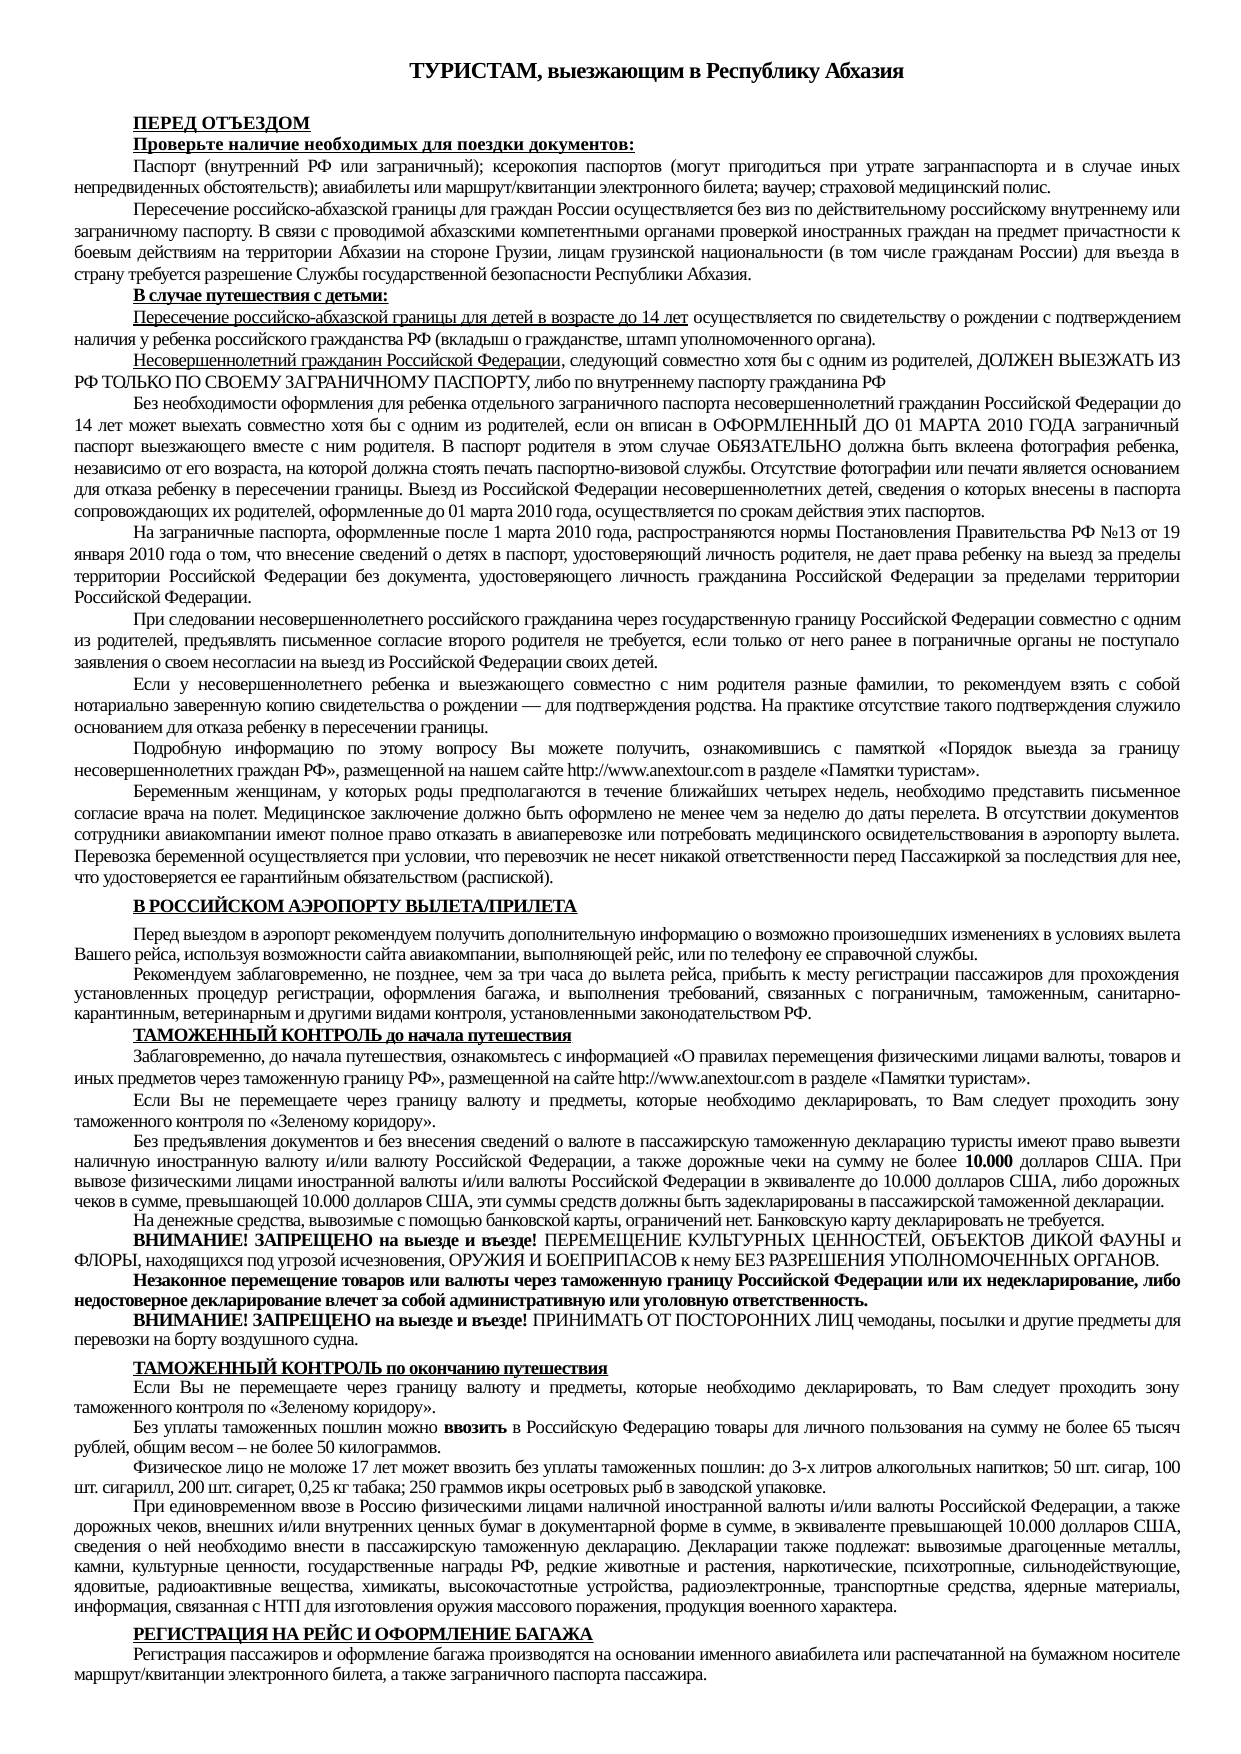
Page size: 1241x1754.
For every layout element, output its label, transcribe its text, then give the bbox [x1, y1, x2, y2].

text Если у несовершеннолетнего ребенка и выезжающего совместно с ним родителя разные фамилии, то рекомендуем взять с собой нотариально заверенную копию свидетельства о рождении — для подтверждения родства. На практике отсутствие такого подтверждения служило основанием для отказа ребенку в пересечении границы. [74, 672, 1181, 737]
text ТАМОЖЕННЫЙ КОНТРОЛЬ до начала путешествия [74, 1024, 1181, 1045]
text Подробную информацию по этому вопросу Вы можете получить, ознакомившись с памяткой «Порядок выезда за границу несовершеннолетних граждан РФ», размещенной на нашем сайте http://www.anextour.com в разделе «Памятки туристам». [74, 737, 1181, 780]
text На денежные средства, вывозимые с помощью банковской карты, ограничений нет. Банковскую карту декларировать не требуется. [74, 1211, 1181, 1231]
text Без уплаты таможенных пошлин можно ввозить в Российскую Федерацию товары для личного пользования на сумму не более 65 тысяч рублей, общим весом – не более 50 килограммов. [74, 1418, 1181, 1457]
text Без необходимости оформления для ребенка отдельного заграничного паспорта несовершеннолетний гражданин Российской Федерации до 14 лет может выехать совместно хотя бы с одним из родителей, если он вписан в ОФОРМЛЕННЫЙ ДО 01 МАРТА 2010 ГОДА заграничный паспорт выезжающего вместе с ним родителя. В паспорт родителя в этом случае ОБЯЗАТЕЛЬНО должна быть вклеена фотография ребенка, независимо от его возраста, на которой должна стоять печать паспортно-визовой службы. Отсутствие фотографии или печати является основанием для отказа ребенку в пересечении границы. Выезд из Российской Федерации несовершеннолетних детей, сведения о которых внесены в паспорта сопровождающих их родителей, оформленные до 01 марта 2010 года, осуществляется по срокам действия этих паспортов. [74, 392, 1181, 521]
text В случае путешествия с детьми: [74, 284, 1181, 306]
text Заблаговременно, до начала путешествия, ознакомьтесь с информацией «О правилах перемещения физическими лицами валюты, товаров и иных предметов через таможенную границу РФ», размещенной на сайте http://www.anextour.com в разделе «Памятки туристам». [74, 1045, 1181, 1088]
text Пересечение российско-абхазской границы для граждан России осуществляется без виз по действительному российскому внутреннему или заграничному паспорту. В связи с проводимой абхазскими компетентными органами проверкой иностранных граждан на предмет причастности к боевым действиям на территории Абхазии на стороне Грузии, лицам грузинской национальности (в том числе гражданам России) для въезда в страну требуется разрешение Службы государственной безопасности Республики Абхазия. [74, 198, 1181, 284]
text Паспорт (внутренний РФ или заграничный); ксерокопия паспортов (могут пригодиться при утрате загранпаспорта и в случае иных непредвиденных обстоятельств); авиабилеты или маршрут/квитанции электронного билета; ваучер; страховой медицинский полис. [74, 155, 1181, 198]
text Регистрация пассажиров и оформление багажа производятся на основании именного авиабилета или распечатанной на бумажном носителе маршрут/квитанции электронного билета, а также заграничного паспорта пассажира. [74, 1644, 1181, 1684]
text ТАМОЖЕННЫЙ КОНТРОЛЬ по окончанию путешествия [74, 1358, 1181, 1378]
text РЕГИСТРАЦИЯ НА РЕЙС И ОФОРМЛЕНИЕ БАГАЖА [74, 1625, 1181, 1644]
text Незаконное перемещение товаров или валюты через таможенную границу Российской Федерации или их недекларирование, либо недостоверное декларирование влечет за собой административную или уголовную ответственность. [74, 1271, 1181, 1310]
text ВНИМАНИЕ! ЗАПРЕЩЕНО на выезде и въезде! ПЕРЕМЕЩЕНИЕ КУЛЬТУРНЫХ ЦЕННОСТЕЙ, ОБЪЕКТОВ ДИКОЙ ФАУНЫ и ФЛОРЫ, находящихся под угрозой исчезновения, ОРУЖИЯ И БОЕПРИПАСОВ к нему БЕЗ РАЗРЕШЕНИЯ УПОЛНОМОЧЕННЫХ ОРГАНОВ. [74, 1231, 1181, 1271]
text При единовременном ввозе в Россию физическими лицами наличной иностранной валюты и/или валюты Российской Федерации, а также дорожных чеков, внешних и/или внутренних ценных бумаг в документарной форме в сумме, в эквиваленте превышающей 10.000 долларов США, сведения о ней необходимо внести в пассажирскую таможенную декларацию. Декларации также подлежат: вывозимые драгоценные металлы, камни, культурные ценности, государственные награды РФ, редкие животные и растения, наркотические, психотропные, сильнодействующие, ядовитые, радиоактивные вещества, химикаты, высокочастотные устройства, радиоэлектронные, транспортные средства, ядерные материалы, информация, связанная с НТП для изготовления оружия массового поражения, продукция военного характера. [74, 1497, 1181, 1616]
text Рекомендуем заблаговременно, не позднее, чем за три часа до вылета рейса, прибыть к месту регистрации пассажиров для прохождения установленных процедур регистрации, оформления багажа, и выполнения требований, связанных с пограничным, таможенным, санитарно-карантинным, ветеринарным и другими видами контроля, установленными законодательством РФ. [74, 964, 1181, 1024]
text Физическое лицо не моложе 17 лет может ввозить без уплаты таможенных пошлин: до 3-х литров алкогольных напитков; 50 шт. сигар, 100 шт. сигарилл, 200 шт. сигарет, табака; икры осетровых рыб в заводской упаковке. [74, 1457, 1181, 1497]
text Беременным женщинам, у которых роды предполагаются в течение ближайших четырех недель, необходимо представить письменное согласие врача на полет. Медицинское заключение должно быть оформлено не менее чем за неделю до даты перелета. В отсутствии документов сотрудники авиакомпании имеют полное право отказать в авиаперевозке или потребовать медицинского освидетельствования в аэропорту вылета. Перевозка беременной осуществляется при условии, что перевозчик не несет никакой ответственности перед Пассажиркой за последствия для нее, что удостоверяется ее гарантийным обязательством (распиской). [74, 780, 1181, 888]
text ТУРИСТАМ, выезжающим в Республику Абхазия [74, 59, 1181, 83]
text При следовании несовершеннолетнего российского гражданина через государственную границу Российской Федерации совместно с одним из родителей, предъявлять письменное согласие второго родителя не требуется, если только от него ранее в пограничные органы не поступало заявления о своем несогласии на выезд из Российской Федерации своих детей. [74, 608, 1181, 672]
text Если Вы не перемещаете через границу валюту и предметы, которые необходимо декларировать, то Вам следует проходить зону таможенного контроля по «Зеленому коридору». [74, 1378, 1181, 1418]
text Проверьте наличие необходимых для поездки документов: [74, 133, 1181, 155]
text Пересечение российско-абхазской границы для детей в возрасте до 14 лет осуществляется по свидетельству о рождении с подтверждением наличия у ребенка российского гражданства РФ (вкладыш о гражданстве, штамп уполномоченного органа). [74, 306, 1181, 349]
text ВНИМАНИЕ! ЗАПРЕЩЕНО на выезде и въезде! ПРИНИМАТЬ ОТ ПОСТОРОННИХ ЛИЦ чемоданы, посылки и другие предметы для перевозки на борту воздушного судна. [74, 1310, 1181, 1350]
text На заграничные паспорта, оформленные после 1 марта 2010 года, распространяются нормы Постановления Правительства РФ №13 от 19 января 2010 года о том, что внесение сведений о детях в паспорт, удостоверяющий личность родителя, не дает права ребенку на выезд за пределы территории Российской Федерации без документа, удостоверяющего личность гражданина Российской Федерации за пределами территории Российской Федерации. [74, 521, 1181, 608]
text В РОССИЙСКОМ АЭРОПОРТУ ВЫЛЕТА/ПРИЛЕТА [74, 896, 1181, 916]
text ПЕРЕД ОТЪЕЗДОМ [74, 112, 1181, 133]
text Если Вы не перемещаете через границу валюту и предметы, которые необходимо декларировать, то Вам следует проходить зону таможенного контроля по «Зеленому коридору». [74, 1088, 1181, 1132]
text Без предъявления документов и без внесения сведений о валюте в пассажирскую таможенную декларацию туристы имеют право вывезти наличную иностранную валюту и/или валюту Российской Федерации, а также дорожные чеки на сумму не более 10.000 долларов США. При вывозе физическими лицами иностранной валюты и/или валюты Российской Федерации в эквиваленте до 10.000 долларов США, либо дорожных чеков в сумме, превышающей 10.000 долларов США, эти суммы средств должны быть задекларированы в пассажирской таможенной декларации. [74, 1132, 1181, 1211]
text Перед выездом в аэропорт рекомендуем получить дополнительную информацию о возможно произошедших изменениях в условиях вылета Вашего рейса, используя возможности сайта авиакомпании, выполняющей рейс, или по телефону ее справочной службы. [74, 924, 1181, 964]
text Несовершеннолетний гражданин Российской Федерации, следующий совместно хотя бы с одним из родителей, ДОЛЖЕН ВЫЕЗЖАТЬ ИЗ РФ ТОЛЬКО ПО СВОЕМУ ЗАГРАНИЧНОМУ ПАСПОРТУ, либо по внутреннему паспорту гражданина РФ [74, 349, 1181, 392]
